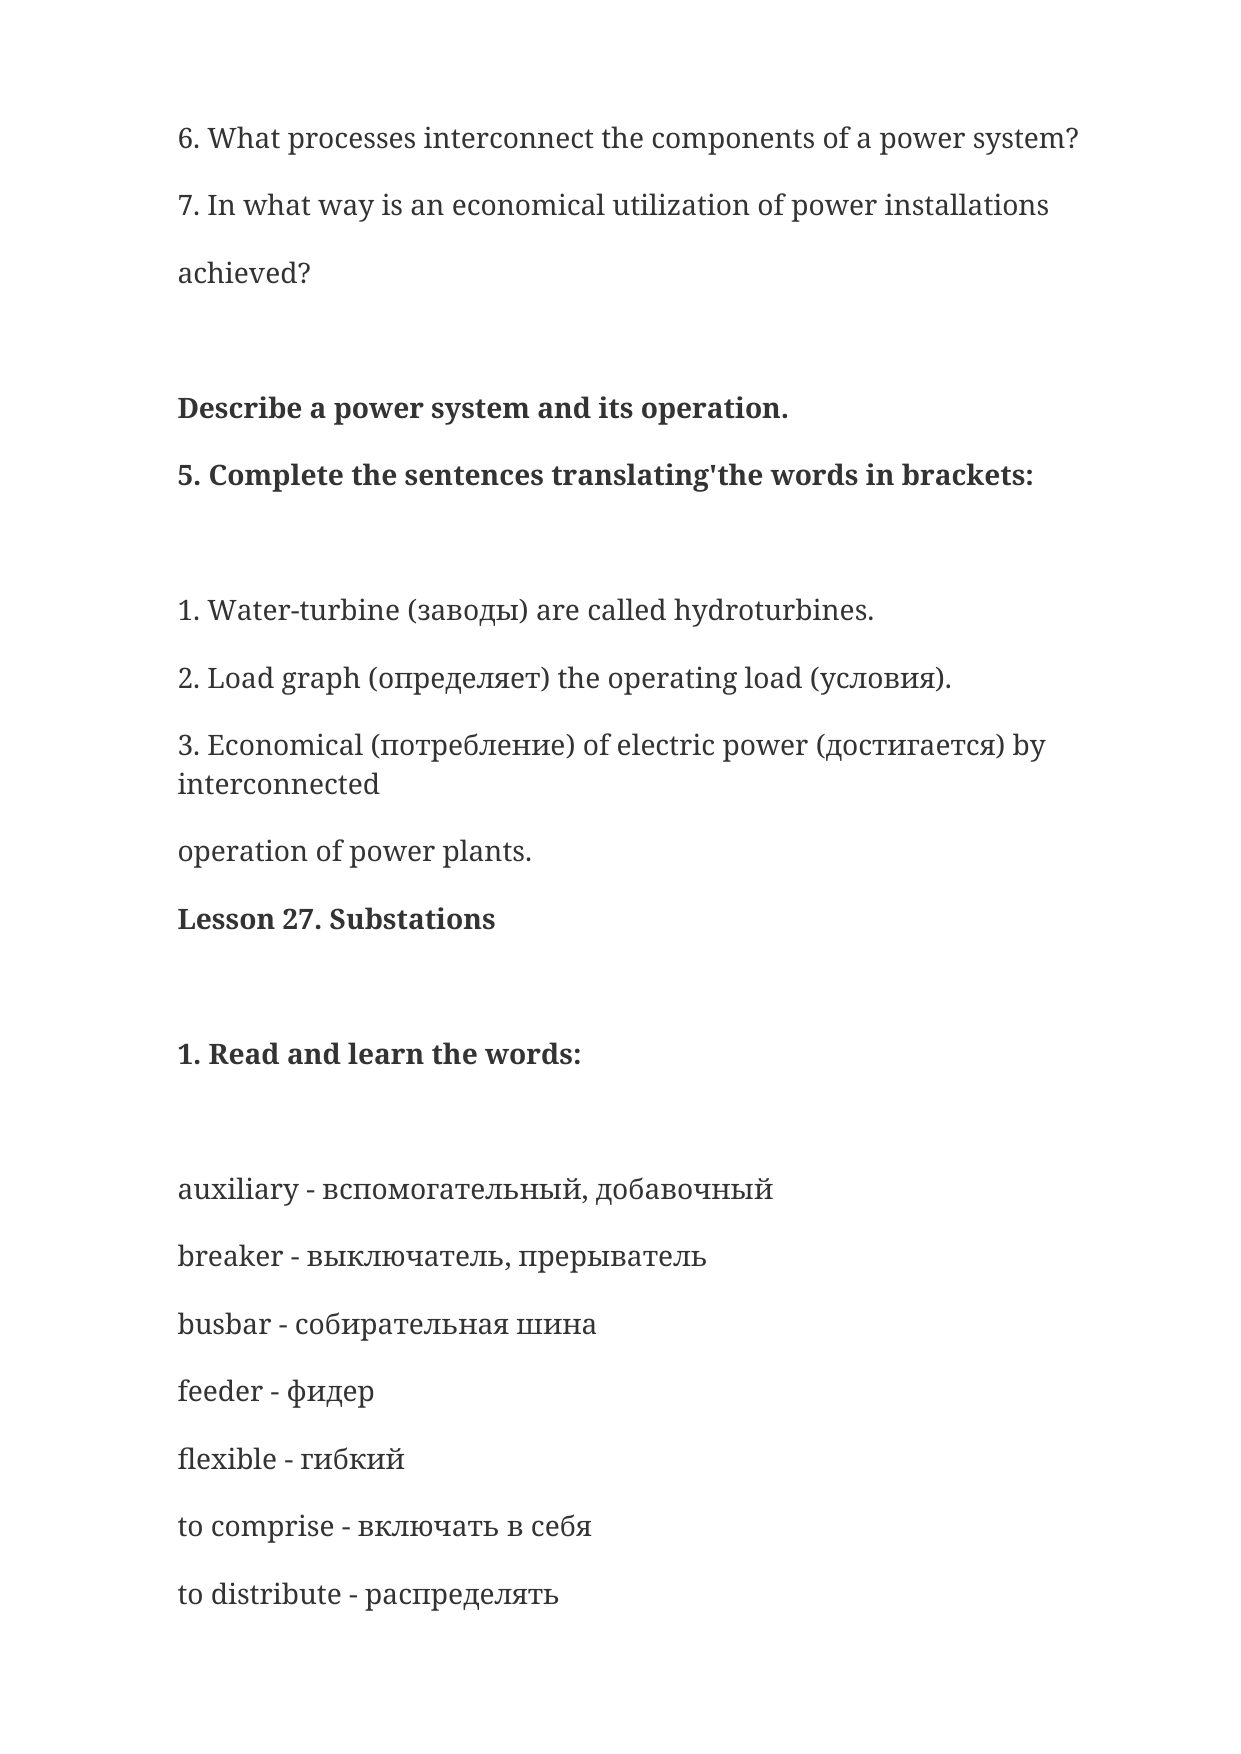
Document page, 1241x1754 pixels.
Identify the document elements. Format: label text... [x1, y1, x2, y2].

text to distribute - распределять [177, 1574, 1152, 1612]
text flexible - гибкий [177, 1439, 1152, 1477]
text feeder - фидер [177, 1371, 1152, 1410]
text achieved? [177, 253, 1152, 291]
text 5. Complete the sentences translating'the words in brackets: [177, 456, 1152, 494]
text busbar - собирательная шина [177, 1304, 1152, 1342]
text Lesson 27. Substations [177, 899, 1152, 937]
text breaker - выключатель, прерыватель [177, 1236, 1152, 1275]
text to comprise - включать в себя [177, 1506, 1152, 1545]
text Describe a power system and its operation. [177, 388, 1152, 426]
text 6. What processes interconnect the components of a power system? [177, 118, 1152, 156]
text 2. Load graph (определяет) the operating load (условия). [177, 658, 1152, 696]
text 1. Water-turbine (заводы) are called hydroturbines. [177, 591, 1152, 629]
text 1. Read and learn the words: [177, 1034, 1152, 1072]
text operation of power plants. [177, 831, 1152, 870]
text auxiliary - вспомогательный, добавочный [177, 1169, 1152, 1207]
text 3. Economical (потребление) of electric power (достигается) by interconnected [177, 726, 1152, 802]
text 7. In what way is an economical utilization of power installations [177, 186, 1152, 224]
